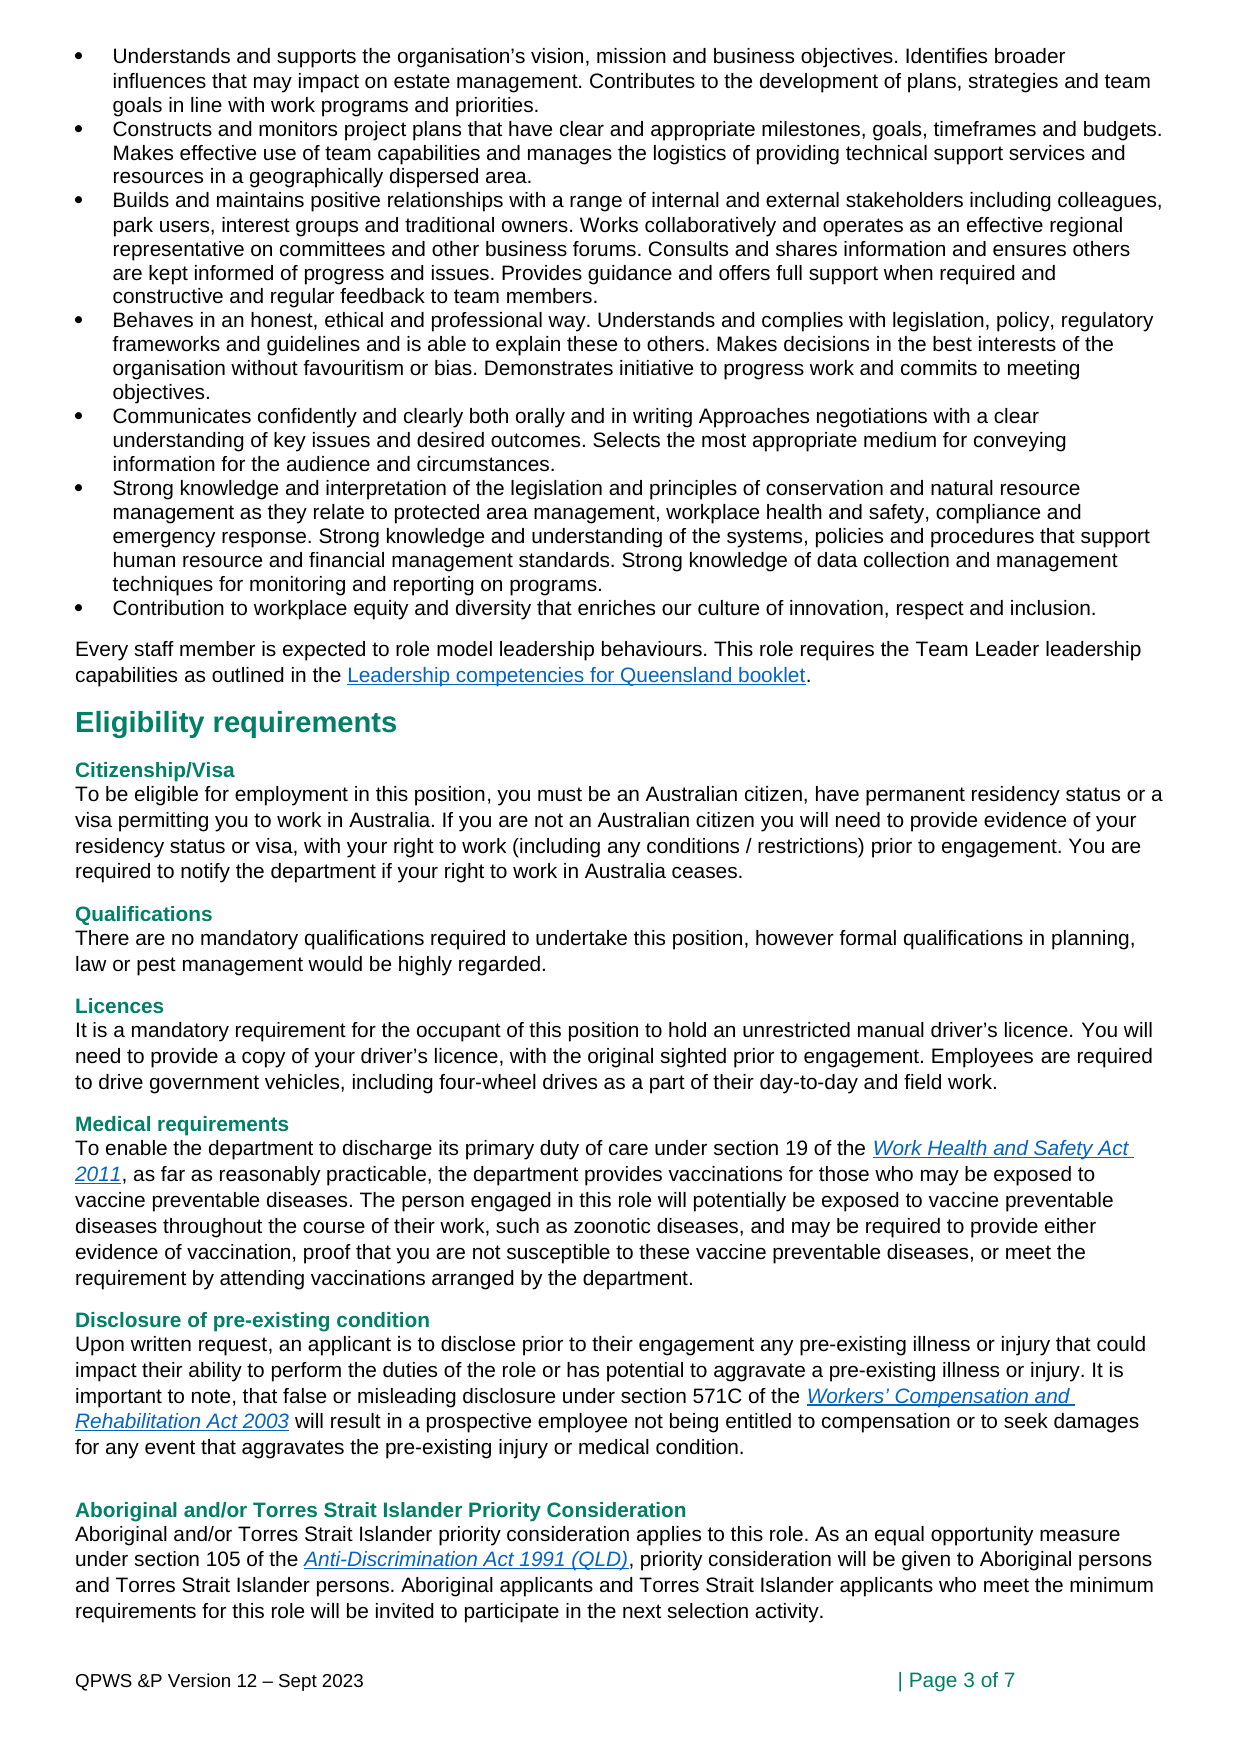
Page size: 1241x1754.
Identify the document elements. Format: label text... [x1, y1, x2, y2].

list Understands and supports the organisation’s vision, mission and business objectives. Identifies broader influences that may impact on estate management. Contributes to the development of plans, strategies and team goals in line with work programs and priorities. [75, 44, 1165, 116]
subtitle Medical requirements [75, 1112, 1165, 1136]
list Communicates confidently and clearly both orally and in writing Approaches negotiations with a clear understanding of key issues and desired outcomes. Selects the most appropriate medium for conveying information for the audience and circumstances. [75, 404, 1165, 476]
subtitle Aboriginal and/or Torres Strait Islander Priority Consideration [75, 1497, 1165, 1521]
text Aboriginal and/or Torres Strait Islander priority consideration applies to this role. As an equal opportunity measure under section 105 of the Anti-Discrimination Act 1991 (QLD), priority consideration will be given to Aboriginal persons and Torres Strait Islander persons. Aboriginal applicants and Torres Strait Islander applicants who meet the minimum requirements for this role will be invited to participate in the next selection activity. [75, 1521, 1165, 1623]
subtitle Citizenship/Visa [75, 758, 1165, 782]
text Upon written request, an applicant is to disclose prior to their engagement any pre-existing illness or injury that could impact their ability to perform the duties of the role or has potential to aggravate a pre-existing illness or injury. It is important to note, that false or misleading disclosure under section 571C of the Workers’ Compensation and Rehabilitation Act 2003 will result in a prospective employee not being entitled to compensation or to seek damages for any event that aggravates the pre-existing injury or medical condition. [75, 1332, 1165, 1459]
subtitle Licences [75, 994, 1165, 1018]
subtitle Eligibility requirements [75, 705, 1165, 739]
list Contribution to workplace equity and diversity that enriches our culture of innovation, respect and inclusion. [75, 596, 1165, 620]
text To be eligible for employment in this position, you must be an Australian citizen, have permanent residency status or a visa permitting you to work in Australia. If you are not an Australian citizen you will need to provide evidence of your residency status or visa, with your right to work (including any conditions / restrictions) prior to engagement. You are required to notify the department if your right to work in Australia ceases. [75, 782, 1165, 883]
text To enable the department to discharge its primary duty of care under section 19 of the Work Health and Safety Act 2011, as far as reasonably practicable, the department provides vaccinations for those who may be exposed to vaccine preventable diseases. The person engaged in this role will potentially be exposed to vaccine preventable diseases throughout the course of their work, such as zoonotic diseases, and may be required to provide either evidence of vaccination, proof that you are not susceptible to these vaccine preventable diseases, or meet the requirement by attending vaccinations arranged by the department. [75, 1136, 1165, 1289]
text There are no mandatory qualifications required to undertake this position, however formal qualifications in planning, law or pest management would be highly regarded. [75, 926, 1165, 976]
text It is a mandatory requirement for the occupant of this position to hold an unrestricted manual driver’s licence. You will need to provide a copy of your driver’s licence, with the original sighted prior to engagement. Employees are required to drive government vehicles, including four-wheel drives as a part of their day-to-day and field work. [75, 1018, 1165, 1094]
list Builds and maintains positive relationships with a range of internal and external stakeholders including colleagues, park users, interest groups and traditional owners. Works collaboratively and operates as an effective regional representative on committees and other business forums. Consults and shares information and ensures others are kept informed of progress and issues. Provides guidance and offers full support when required and constructive and regular feedback to team members. [75, 188, 1165, 308]
list Constructs and monitors project plans that have clear and appropriate milestones, goals, timeframes and budgets. Makes effective use of team capabilities and manages the logistics of providing technical support services and resources in a geographically dispersed area. [75, 116, 1165, 188]
text Every staff member is expected to role model leadership behaviours. This role requires the Team Leader leadership capabilities as outlined in the Leadership competencies for Queensland booklet. [75, 637, 1165, 687]
subtitle Disclosure of pre-existing condition [75, 1308, 1165, 1332]
list Behaves in an honest, ethical and professional way. Understands and complies with legislation, policy, regulatory frameworks and guidelines and is able to explain these to others. Makes decisions in the best interests of the organisation without favouritism or bias. Demonstrates initiative to progress work and commits to meeting objectives. [75, 308, 1165, 404]
subtitle Qualifications [75, 902, 1165, 926]
list Strong knowledge and interpretation of the legislation and principles of conservation and natural resource management as they relate to protected area management, workplace health and safety, compliance and emergency response. Strong knowledge and understanding of the systems, policies and procedures that support human resource and financial management standards. Strong knowledge of data collection and management techniques for monitoring and reporting on programs. [75, 476, 1165, 596]
